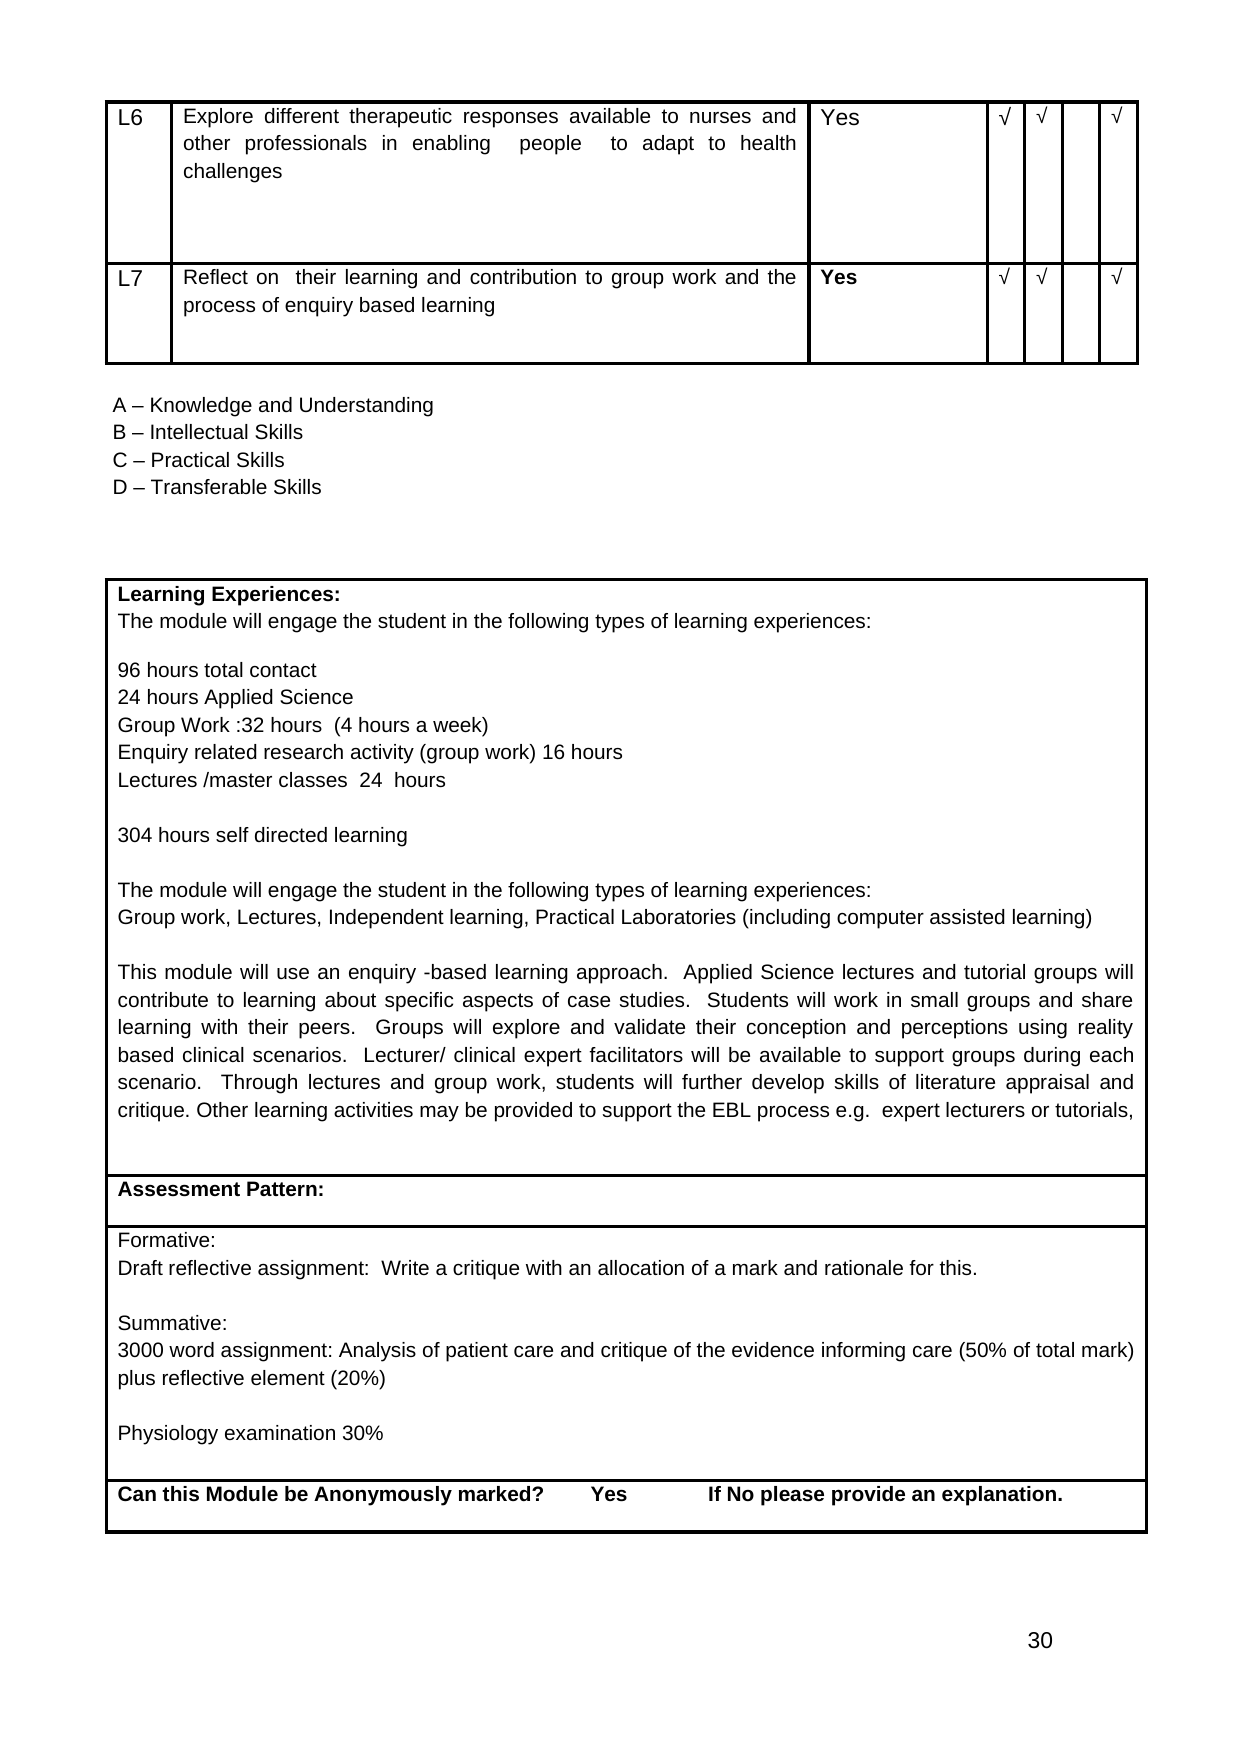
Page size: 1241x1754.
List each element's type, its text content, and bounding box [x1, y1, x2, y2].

table_header Learning Experiences: The module will engage the student in the following types of learning experiences: [108, 581, 1145, 658]
text A – Knowledge and Understanding [112, 392, 1053, 416]
table_cell Formative: Draft reflective assignment: Write a critique with an allocation of a mark and rationale for this. Summative: 3000 word assignment: Analysis of patient care and critique of the evidence informing care (50% of total mark) plus reflective element (20%) Physiology examination 30% [108, 1228, 1145, 1478]
table_cell L6 [108, 104, 170, 262]
table_cell Yes [811, 265, 986, 362]
text B – Intellectual Skills [112, 420, 1053, 444]
table_cell Can this Module be Anonymously marked? Yes If No please provide an explanation. [108, 1482, 1145, 1530]
table_cell √ [1101, 265, 1136, 362]
table_cell √ [989, 104, 1023, 262]
text C – Practical Skills [112, 447, 1053, 471]
table_cell √ [1026, 104, 1061, 262]
table_cell Reflect on their learning and contribution to group work and the process of enquiry based learning [173, 265, 807, 362]
table_cell √ [1026, 265, 1061, 362]
table_cell √ [989, 265, 1023, 362]
table_cell [1064, 265, 1098, 362]
table_cell Explore different therapeutic responses available to nurses and other professionals in enabling people to adapt to health challenges [173, 104, 807, 262]
table_cell [1064, 104, 1098, 262]
table_cell Yes [811, 104, 986, 262]
text D – Transferable Skills [112, 475, 1053, 499]
table_cell √ [1101, 104, 1136, 262]
table_cell L7 [108, 265, 170, 362]
table_cell Assessment Pattern: [108, 1177, 1145, 1225]
table_cell 96 hours total contact 24 hours Applied Science Group Work :32 hours (4 hours a week) Enquiry related research activity (group work) 16 hours Lectures /master classes 24 hours 304 hours self directed learning The module will engage the student in the following types of learning experiences: Group work, Lectures, Independent learning, Practical Laboratories (including computer assisted learning) This module will use an enquiry -based learning approach. Applied Science lectures and tutorial groups will contribute to learning about specific aspects of case studies. Students will work in small groups and share learning with their peers. Groups will explore and validate their conception and perceptions using reality based clinical scenarios. Lecturer/ clinical expert facilitators will be available to support groups during each scenario. Through lectures and group work, students will further develop skills of literature appraisal and critique. Other learning activities may be provided to support the EBL process e.g. expert lecturers or tutorials, [108, 658, 1145, 1173]
